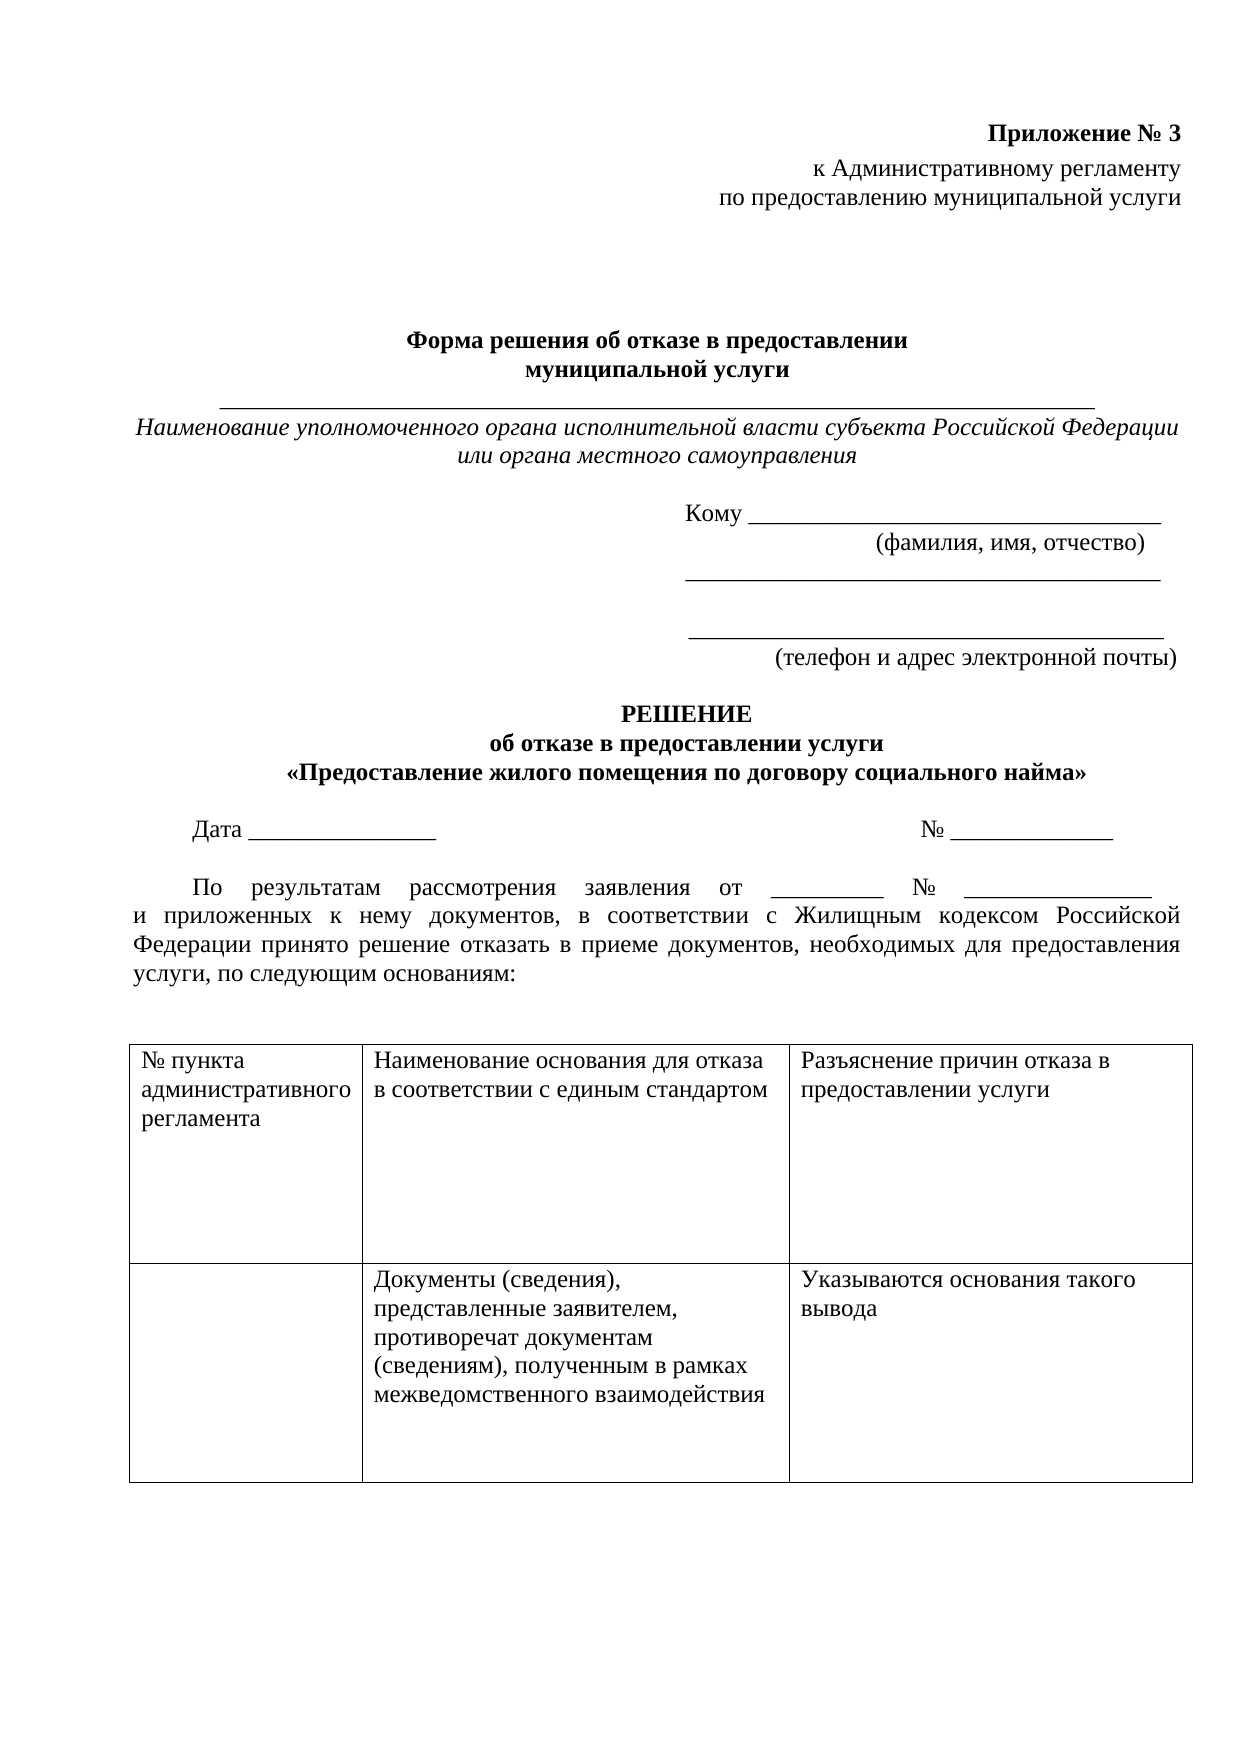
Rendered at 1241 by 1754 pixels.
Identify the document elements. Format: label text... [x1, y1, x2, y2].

text Наименование уполномоченного органа исполнительной власти субъекта Российской Федерации [133, 412, 1181, 441]
text Приложение № 3 [133, 118, 1181, 147]
text (фамилия, имя, отчество) [133, 527, 1181, 556]
table_header № пункта административного регламента [130, 1045, 362, 1263]
text ______________________________________ [133, 613, 1181, 642]
table_header Разъяснение причин отказа в предоставлении услуги [790, 1045, 1192, 1263]
text (телефон и адрес электронной почты) [133, 642, 1181, 671]
text или органа местного самоуправления [133, 441, 1181, 469]
text По результатам рассмотрения заявления от _________ № _______________ и приложенных к нему документов, в соответствии с Жилищным кодексом Российской Федерации принято решение отказать в приеме документов, необходимых для предоставления услуги, по следующим основаниям: [133, 872, 1181, 987]
text Форма решения об отказе в предоставлении [133, 326, 1181, 354]
text «Предоставление жилого помещения по договору социального найма» [133, 757, 1181, 786]
text ______________________________________________________________________ [133, 383, 1181, 412]
text РЕШЕНИЕ [133, 699, 1181, 728]
text ______________________________________ [133, 556, 1181, 584]
text по предоставлению муниципальной услуги [546, 182, 1181, 211]
text Кому _________________________________ [133, 498, 1181, 527]
text муниципальной услуги [133, 354, 1181, 383]
text об отказе в предоставлении услуги [133, 728, 1181, 757]
table_header Наименование основания для отказа в соответствии с единым стандартом [363, 1045, 789, 1263]
table_cell [130, 1264, 362, 1482]
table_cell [790, 1264, 1192, 1482]
table_cell Документы (сведения), представленные заявителем, противоречат документам (сведениям), полученным в рамках межведомственного взаимодействия [363, 1264, 789, 1482]
text к Административному регламенту [546, 153, 1181, 182]
text Дата _______________ № _____________ [133, 814, 1181, 843]
